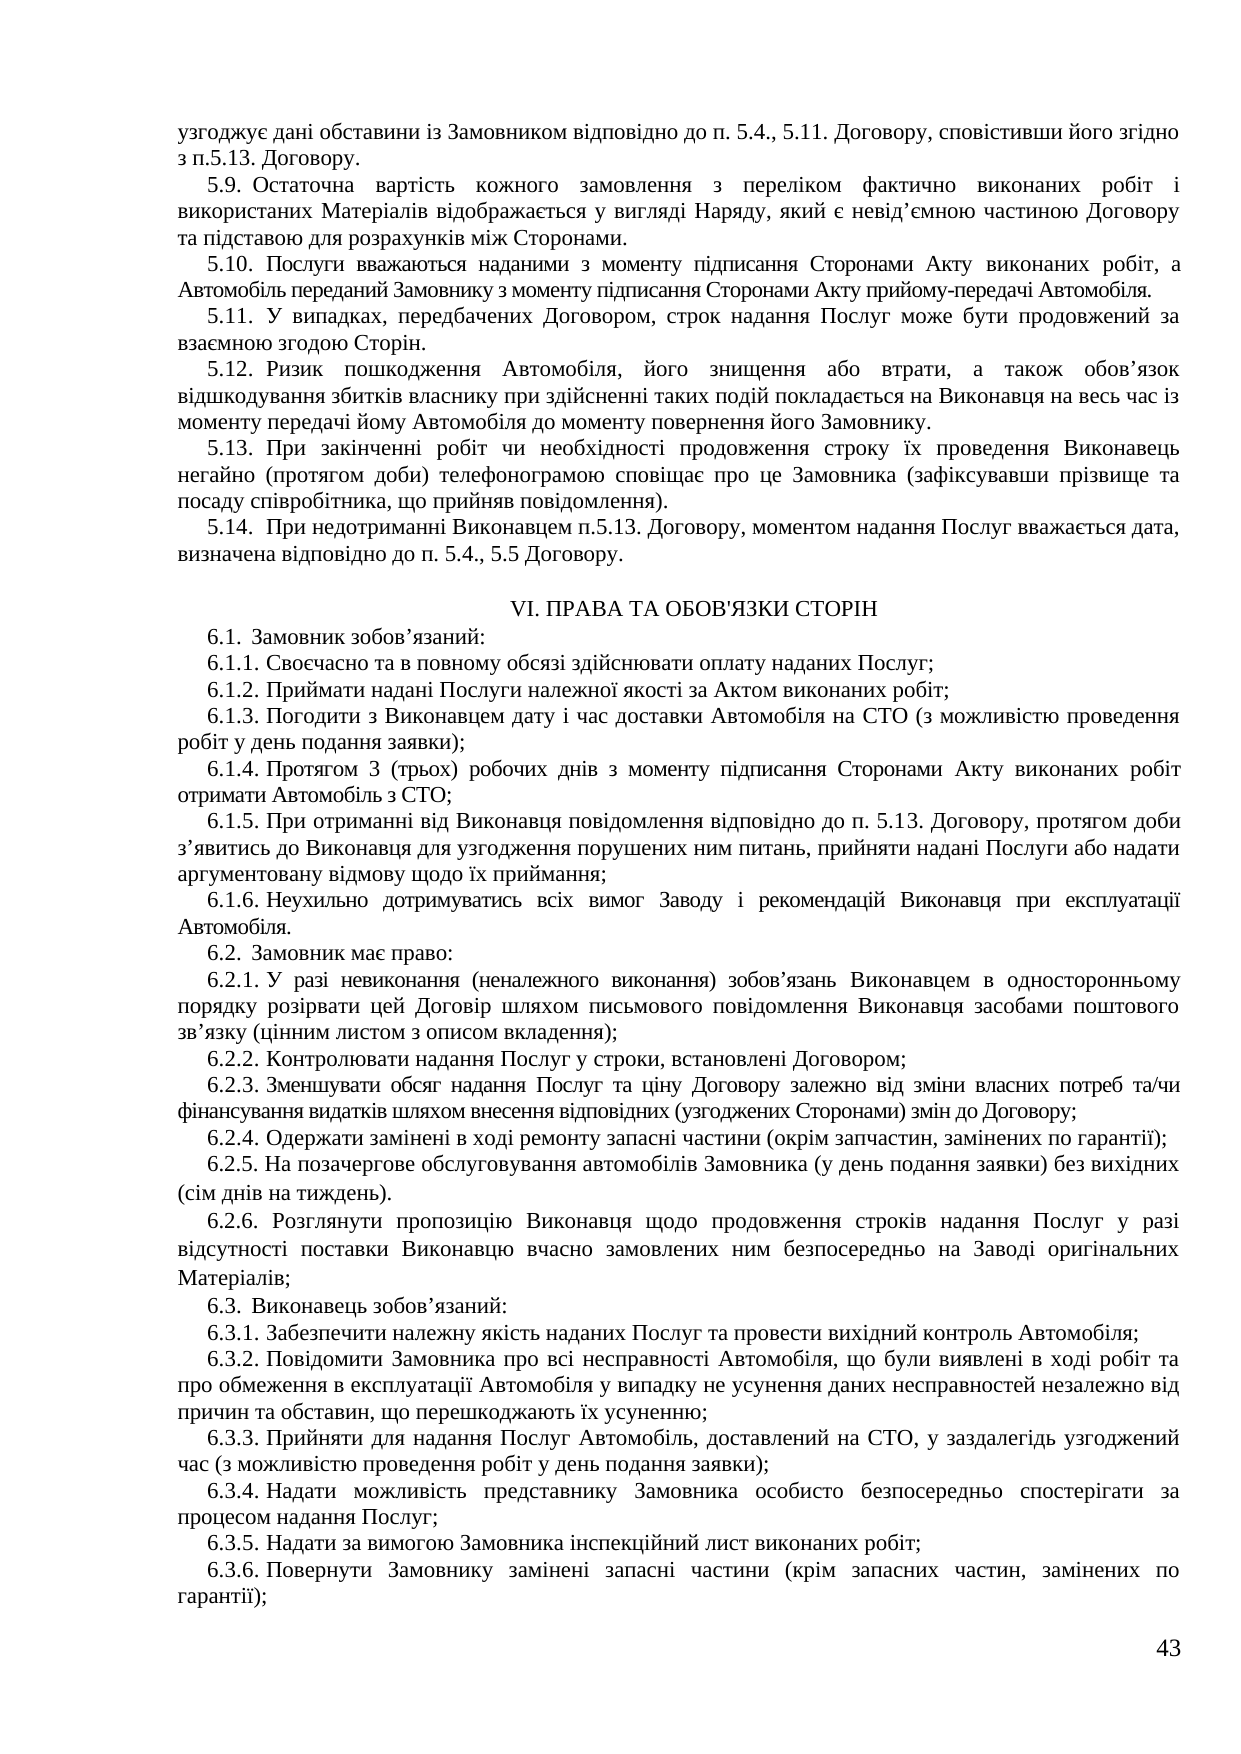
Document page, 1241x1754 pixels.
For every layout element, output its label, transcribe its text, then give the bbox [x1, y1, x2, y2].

list Прийняти для надання Послуг Автомобіль, доставлений на СТО, у заздалегідь узгоджений час (з можливістю проведення робіт у день подання заявки); [177, 1424, 1181, 1477]
list Одержати замінені в ході ремонту запасні частини (окрім запчастин, замінених по гарантії); [177, 1124, 1181, 1150]
list Контролювати надання Послуг у строки, встановлені Договором; [177, 1045, 1181, 1071]
list У разі невиконання (неналежного виконання) зобов’язань Виконавцем в односторонньому порядку розірвати цей Договір шляхом письмового повідомлення Виконавця засобами поштового зв’язку (цінним листом з описом вкладення); [177, 966, 1181, 1045]
list Виконавець зобов’язаний: [177, 1292, 1181, 1319]
list Протягом 3 (трьох) робочих днів з моменту підписання Сторонами Акту виконаних робіт отримати Автомобіль з СТО; [177, 755, 1181, 807]
list Забезпечити належну якість наданих Послуг та провести вихідний контроль Автомобіля; [177, 1319, 1181, 1345]
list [177, 118, 1181, 171]
list Замовник має право: [177, 939, 1181, 966]
list При отриманні від Виконавця повідомлення відповідно до п. 5.13. Договору, протягом доби з’явитись до Виконавця для узгодження порушених ним питань, прийняти надані Послуги або надати аргументовану відмову щодо їх приймання; [177, 807, 1181, 887]
list У випадках, передбачених Договором, строк надання Послуг може бути продовжений за взаємною згодою Сторін. [177, 303, 1181, 355]
list Повідомити Замовника про всі несправності Автомобіля, що були виявлені в ході робіт та про обмеження в експлуатації Автомобіля у випадку не усунення даних несправностей незалежно від причин та обставин, що перешкоджають їх усуненню; [177, 1345, 1181, 1424]
list Остаточна вартість кожного замовлення з переліком фактично виконаних робіт і використаних Матеріалів відображається у вигляді Наряду, який є невід’ємною частиною Договору та підставою для розрахунків між Сторонами. [177, 171, 1181, 250]
list Своєчасно та в повному обсязі здійснювати оплату наданих Послуг; [177, 649, 1181, 676]
list Ризик пошкодження Автомобіля, його знищення або втрати, а також обов’язок відшкодування збитків власнику при здійсненні таких подій покладається на Виконавця на весь час із моменту передачі йому Автомобіля до моменту повернення його Замовнику. [177, 355, 1181, 434]
list Послуги вважаються наданими з моменту підписання Сторонами Акту виконаних робіт, а Автомобіль переданий Замовнику з моменту підписання Сторонами Акту прийому-передачі Автомобіля. [177, 250, 1181, 303]
list Повернути Замовнику замінені запасні частини (крім запасних частин, замінених по гарантії); [177, 1556, 1181, 1608]
list При недотриманні Виконавцем п.5.13. Договору, моментом надання Послуг вважається дата, визначена відповідно до п. 5.4., 5.5 Договору. [177, 513, 1181, 566]
list Приймати надані Послуги належної якості за Актом виконаних робіт; [177, 676, 1181, 702]
list Надати можливість представнику Замовника особисто безпосередньо спостерігати за процесом надання Послуг; [177, 1477, 1181, 1529]
text 6.2.6. Розглянути пропозицію Виконавця щодо продовження строків надання Послуг у разі відсутності поставки Виконавцю вчасно замовлених ним безпосередньо на Заводі оригінальних Матеріалів; [177, 1207, 1181, 1290]
list Надати за вимогою Замовника інспекційний лист виконаних робіт; [177, 1529, 1181, 1556]
list Неухильно дотримуватись всіх вимог Заводу і рекомендацій Виконавця при експлуатації Автомобіля. [177, 887, 1181, 939]
text VI. ПРАВА ТА ОБОВ'ЯЗКИ СТОРІН [177, 594, 1181, 621]
list Зменшувати обсяг надання Послуг та ціну Договору залежно від зміни власних потреб та/чи фінансування видатків шляхом внесення відповідних (узгоджених Сторонами) змін до Договору; [177, 1071, 1181, 1124]
text 6.2.5. На позачергове обслуговування автомобілів Замовника (у день подання заявки) без вихідних (сім днів на тиждень). [177, 1150, 1181, 1205]
list Замовник зобов’язаний: [177, 623, 1181, 649]
list Погодити з Виконавцем дату і час доставки Автомобіля на СТО (з можливістю проведення робіт у день подання заявки); [177, 702, 1181, 755]
list При закінченні робіт чи необхідності продовження строку їх проведення Виконавець негайно (протягом доби) телефонограмою сповіщає про це Замовника (зафіксувавши прізвище та посаду співробітника, що прийняв повідомлення). [177, 434, 1181, 513]
